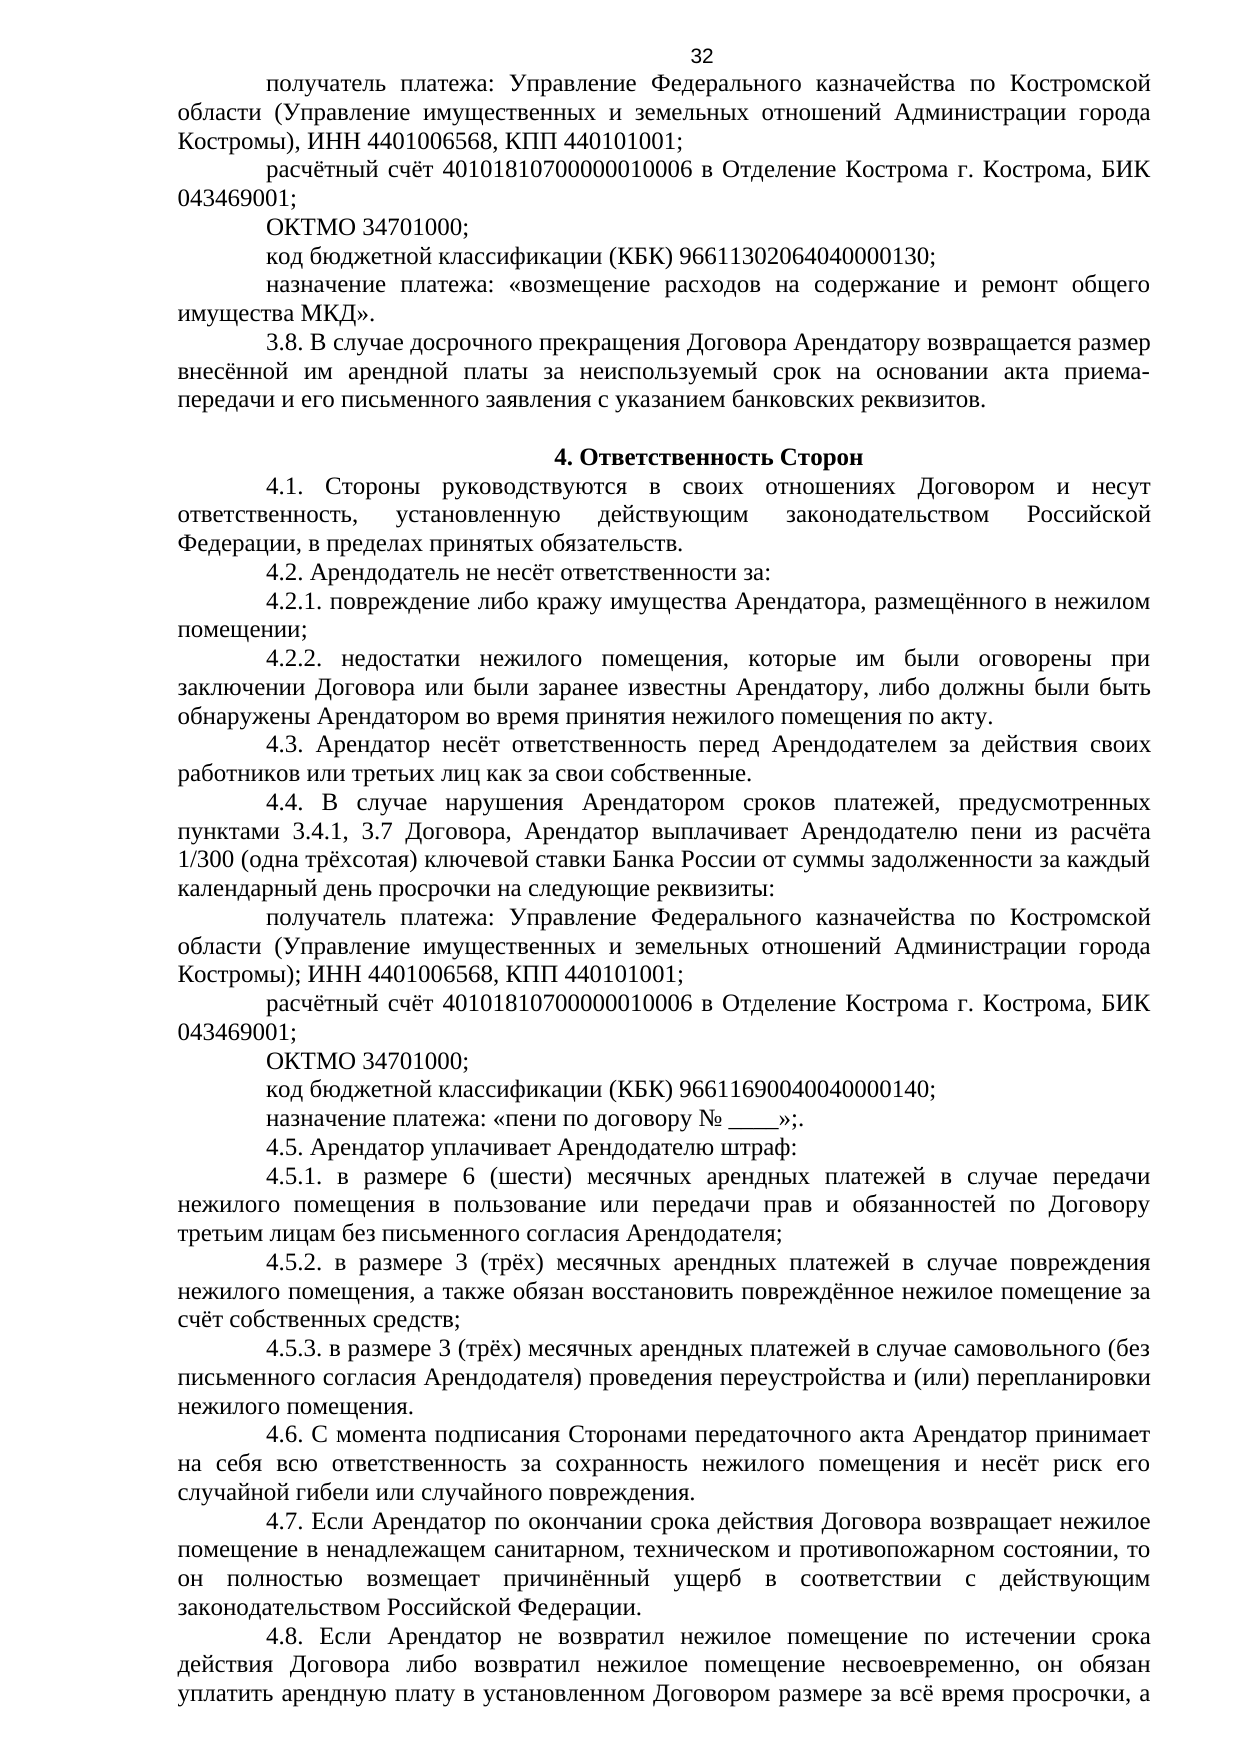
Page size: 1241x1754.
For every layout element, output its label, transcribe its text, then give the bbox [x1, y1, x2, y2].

text 4.2. Арендодатель не несёт ответственности за: [177, 557, 1152, 586]
text 4. Ответственность Сторон [177, 442, 1152, 471]
text 4.2.1. повреждение либо кражу имущества Арендатора, размещённого в нежилом помещении; [177, 586, 1152, 643]
text 4.4. В случае нарушения Арендатором сроков платежей, предусмотренных пунктами 3.4.1, 3.7 Договора, Арендатор выплачивает Арендодателю пени из расчёта 1/300 (одна трёхсотая) ключевой ставки Банка России от суммы задолженности за каждый календарный день просрочки на следующие реквизиты: [177, 787, 1152, 902]
text 4.5.2. в размере 3 (трёх) месячных арендных платежей в случае повреждения нежилого помещения, а также обязан восстановить повреждённое нежилое помещение за счёт собственных средств; [177, 1247, 1152, 1333]
text получатель платежа: Управление Федерального казначейства по Костромской области (Управление имущественных и земельных отношений Администрации города Костромы), ИНН 4401006568, КПП 440101001; [177, 68, 1152, 154]
text назначение платежа: «пени по договору № ____»;. [177, 1103, 1152, 1132]
text 4.5.3. в размере 3 (трёх) месячных арендных платежей в случае самовольного (без письменного согласия Арендодателя) проведения переустройства и (или) перепланировки нежилого помещения. [177, 1333, 1152, 1419]
text получатель платежа: Управление Федерального казначейства по Костромской области (Управление имущественных и земельных отношений Администрации города Костромы); ИНН 4401006568, КПП 440101001; [177, 902, 1152, 988]
text 4.1. Стороны руководствуются в своих отношениях Договором и несут ответственность, установленную действующим законодательством Российской Федерации, в пределах принятых обязательств. [177, 471, 1152, 557]
text 4.5. Арендатор уплачивает Арендодателю штраф: [177, 1132, 1152, 1161]
text код бюджетной классификации (КБК) 96611302064040000130; [177, 241, 1152, 269]
text 4.2.2. недостатки нежилого помещения, которые им были оговорены при заключении Договора или были заранее известны Арендатору, либо должны были быть обнаружены Арендатором во время принятия нежилого помещения по акту. [177, 643, 1152, 729]
text расчётный счёт 40101810700000010006 в Отделение Кострома г. Кострома, БИК 043469001; [177, 154, 1152, 212]
text 4.5.1. в размере 6 (шести) месячных арендных платежей в случае передачи нежилого помещения в пользование или передачи прав и обязанностей по Договору третьим лицам без письменного согласия Арендодателя; [177, 1161, 1152, 1247]
text 4.6. С момента подписания Сторонами передаточного акта Арендатор принимает на себя всю ответственность за сохранность нежилого помещения и несёт риск его случайной гибели или случайного повреждения. [177, 1419, 1152, 1506]
text 3.8. В случае досрочного прекращения Договора Арендатору возвращается размер внесённой им арендной платы за неиспользуемый срок на основании акта приема-передачи и его письменного заявления с указанием банковских реквизитов. [177, 327, 1152, 413]
text 4.3. Арендатор несёт ответственность перед Арендодателем за действия своих работников или третьих лиц как за свои собственные. [177, 729, 1152, 787]
text код бюджетной классификации (КБК) 96611690040040000140; [177, 1074, 1152, 1103]
text ОКТМО 34701000; [177, 212, 1152, 241]
text 4.7. Если Арендатор по окончании срока действия Договора возвращает нежилое помещение в ненадлежащем санитарном, техническом и противопожарном состоянии, то он полностью возмещает причинённый ущерб в соответствии с действующим законодательством Российской Федерации. [177, 1506, 1152, 1621]
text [177, 1621, 1152, 1707]
text расчётный счёт 40101810700000010006 в Отделение Кострома г. Кострома, БИК 043469001; [177, 988, 1152, 1046]
text ОКТМО 34701000; [177, 1046, 1152, 1074]
text назначение платежа: «возмещение расходов на содержание и ремонт общего имущества МКД». [177, 269, 1152, 327]
